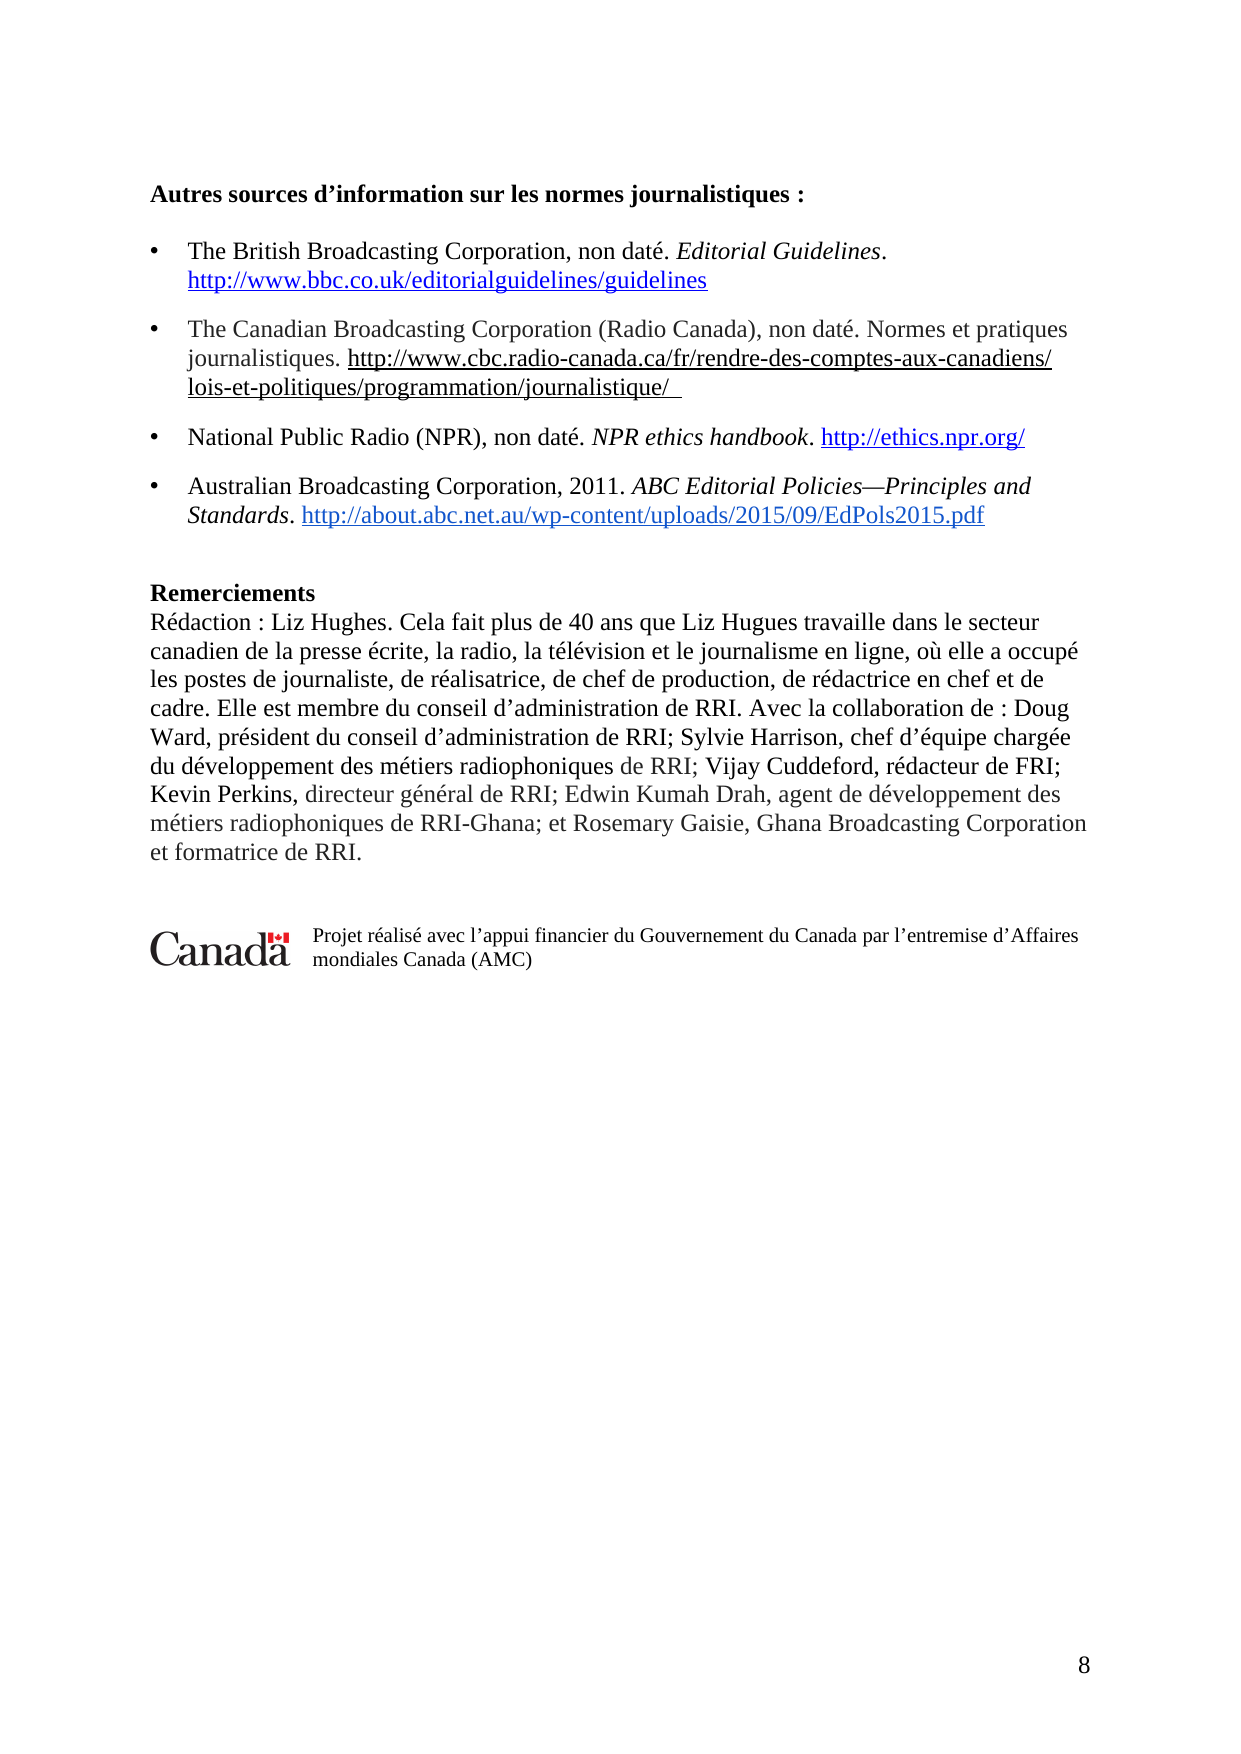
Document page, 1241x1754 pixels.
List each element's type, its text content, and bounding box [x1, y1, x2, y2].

text Projet réalisé avec l’appui financier du Gouvernement du Canada par l’entremise d’Affaires mondiales Canada (AMC) [162, 923, 1090, 971]
list National Public Radio (NPR), non daté. NPR ethics handbook. http://ethics.npr.org/ [150, 422, 1090, 450]
list The British Broadcasting Corporation, non daté. Editorial Guidelines. http://www.bbc.co.uk/editorialguidelines/guidelines [150, 236, 1090, 294]
list Australian Broadcasting Corporation, 2011. ABC Editorial Policies—Principles and Standards. http://about.abc.net.au/wp-content/uploads/2015/09/EdPols2015.pdf [150, 471, 1090, 529]
text Autres sources d’information sur les normes journalistiques : [150, 179, 1090, 207]
list The Canadian Broadcasting Corporation (Radio Canada), non daté. Normes et pratiques journalistiques. http://www.cbc.radio-canada.ca/fr/rendre-des-comptes-aux-canadiens/lois-et-politiques/programmation/journalistique/ [150, 314, 1090, 401]
text Rédaction : Liz Hughes. Cela fait plus de 40 ans que Liz Hugues travaille dans le secteur canadien de la presse écrite, la radio, la télévision et le journalisme en ligne, où elle a occupé les postes de journaliste, de réalisatrice, de chef de production, de rédactrice en chef et de cadre. Elle est membre du conseil d’administration de RRI. Avec la collaboration de : Doug Ward, président du conseil d’administration de RRI; Sylvie Harrison, chef d’équipe chargée du développement des métiers radiophoniques de RRI; Vijay Cuddeford, rédacteur de FRI; Kevin Perkins, directeur général de RRI; Edwin Kumah Drah, agent de développement des métiers radiophoniques de RRI-Ghana; et Rosemary Gaisie, Ghana Broadcasting Corporation et formatrice de RRI. [150, 607, 1090, 866]
subtitle Remerciements [150, 578, 1090, 607]
picture [150, 931, 291, 967]
